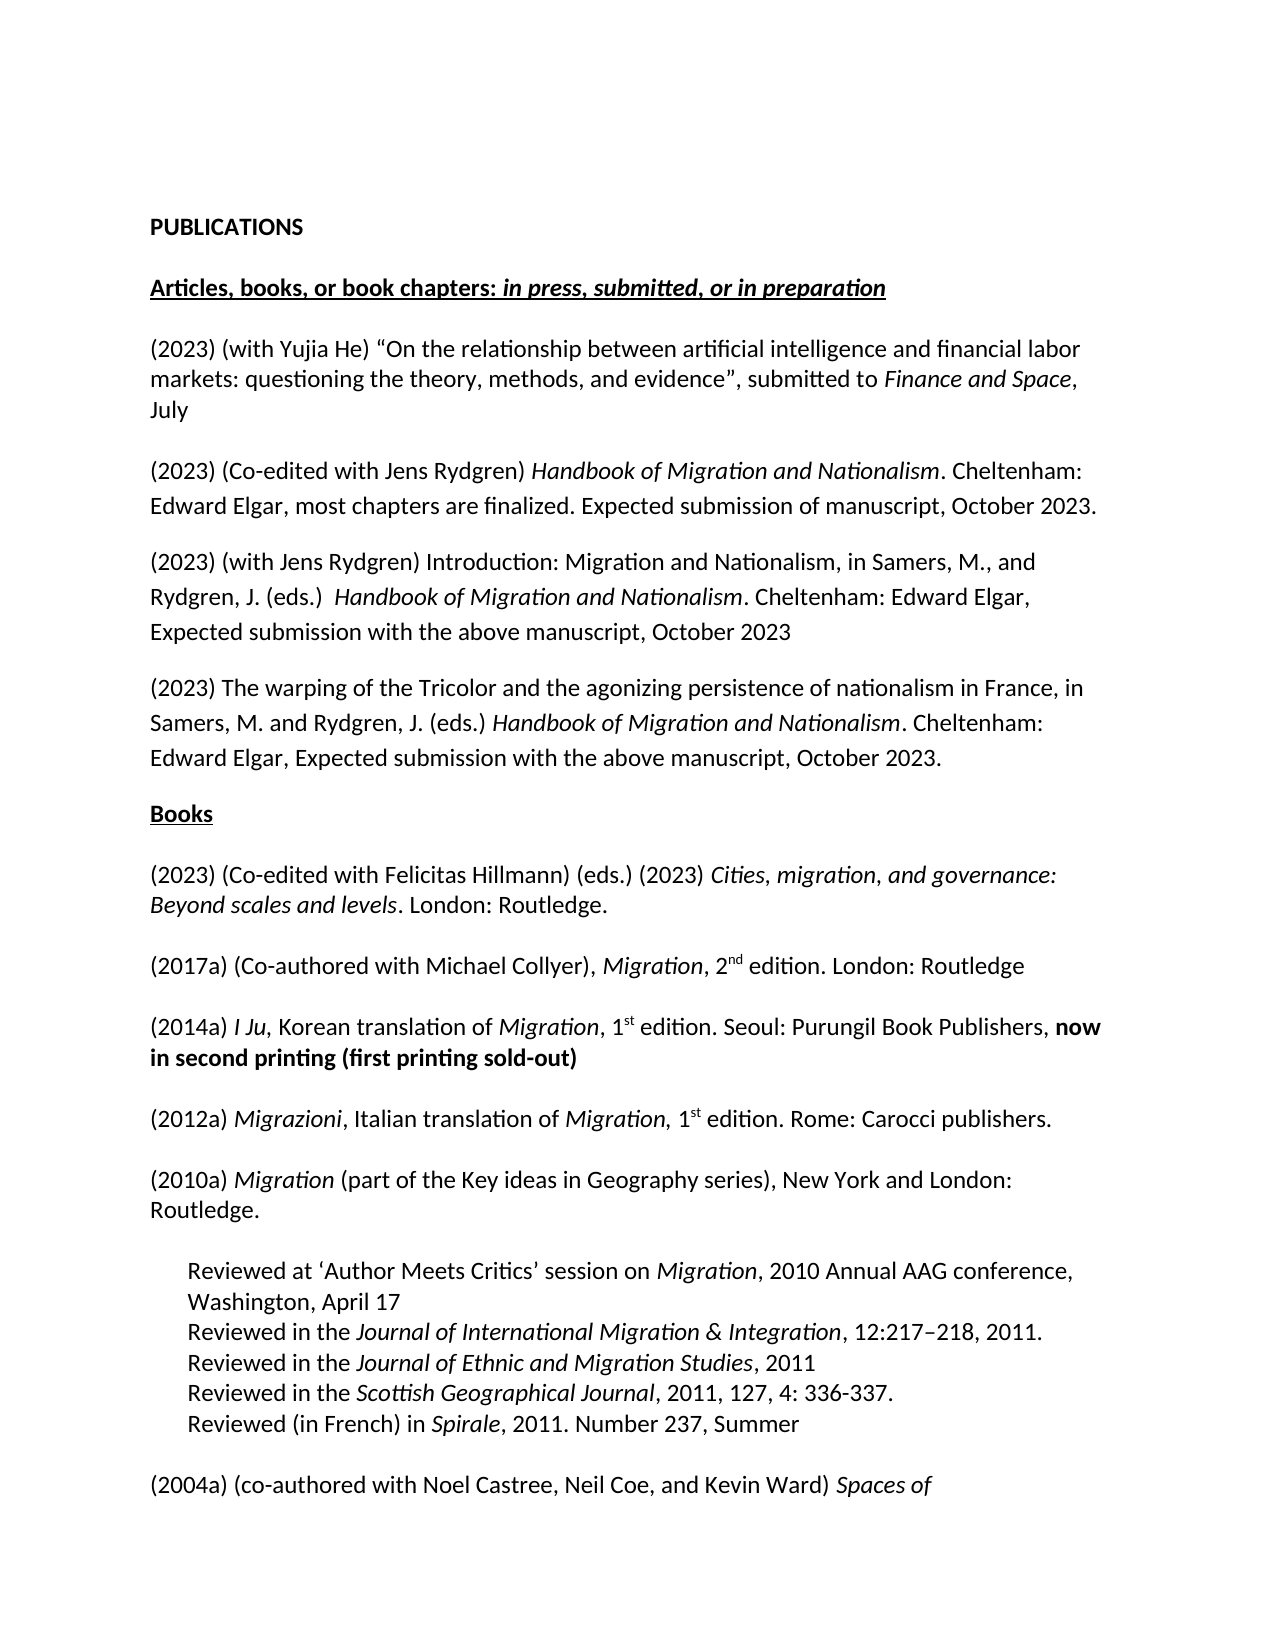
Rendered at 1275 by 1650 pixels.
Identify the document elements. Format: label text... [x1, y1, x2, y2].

text markets: questioning the theory, methods, and evidence”, submitted to Finance and Space, [150, 364, 1125, 394]
text (2023) (with Jens Rydgren) Introduction: Migration and Nationalism, in Samers, M., and Rydgren, J. (eds.) Handbook of Migration and Nationalism. Cheltenham: Edward Elgar, Expected submission with the above manuscript, October 2023 [150, 546, 1125, 647]
text Articles, books, or book chapters: in press, submitted, or in preparation [150, 272, 1125, 303]
text (2023) (with Yujia He) “On the relationship between artificial intelligence and financial labor [150, 333, 1125, 364]
text (2017a) (Co-authored with Michael Collyer), Migration, 2nd edition. London: Routledge [150, 950, 1125, 981]
text Routledge. [150, 1194, 1125, 1225]
text (2023) (Co-edited with Felicitas Hillmann) (eds.) (2023) Cities, migration, and governance: [150, 859, 1125, 889]
text (2023) (Co-edited with Jens Rydgren) Handbook of Migration and Nationalism. Cheltenham: Edward Elgar, most chapters are finalized. Expected submission of manuscript, October 2023. [150, 455, 1125, 521]
text Reviewed in the Journal of Ethnic and Migration Studies, 2011 [187, 1347, 1125, 1378]
text Washington, April 17 [187, 1286, 1125, 1317]
text Beyond scales and levels. London: Routledge. [150, 889, 1125, 920]
text Reviewed at ‘Author Meets Critics’ session on Migration, 2010 Annual AAG conference, [187, 1256, 1125, 1286]
text Books [150, 798, 1125, 828]
text (2023) The warping of the Tricolor and the agonizing persistence of nationalism in France, in Samers, M. and Rydgren, J. (eds.) Handbook of Migration and Nationalism. Cheltenham: Edward Elgar, Expected submission with the above manuscript, October 2023. [150, 672, 1125, 772]
text Reviewed in the Scottish Geographical Journal, 2011, 127, 4: 336-337. [187, 1378, 1125, 1408]
text in second printing (first printing sold-out) [150, 1042, 1125, 1072]
text Reviewed in the Journal of International Migration & Integration, 12:217–218, 2011. [187, 1317, 1125, 1347]
text (2004a) (co-authored with Noel Castree, Neil Coe, and Kevin Ward) Spaces of [150, 1469, 1125, 1500]
text Reviewed (in French) in Spirale, 2011. Number 237, Summer [187, 1408, 1125, 1439]
text July [150, 394, 1125, 425]
text (2012a) Migrazioni, Italian translation of Migration, 1st edition. Rome: Carocci publishers. [150, 1103, 1125, 1133]
text publications [150, 211, 1125, 242]
text (2010a) Migration (part of the Key ideas in Geography series), New York and London: [150, 1164, 1125, 1194]
text (2014a) I Ju, Korean translation of Migration, 1st edition. Seoul: Purungil Book Publishers, now [150, 1011, 1125, 1042]
